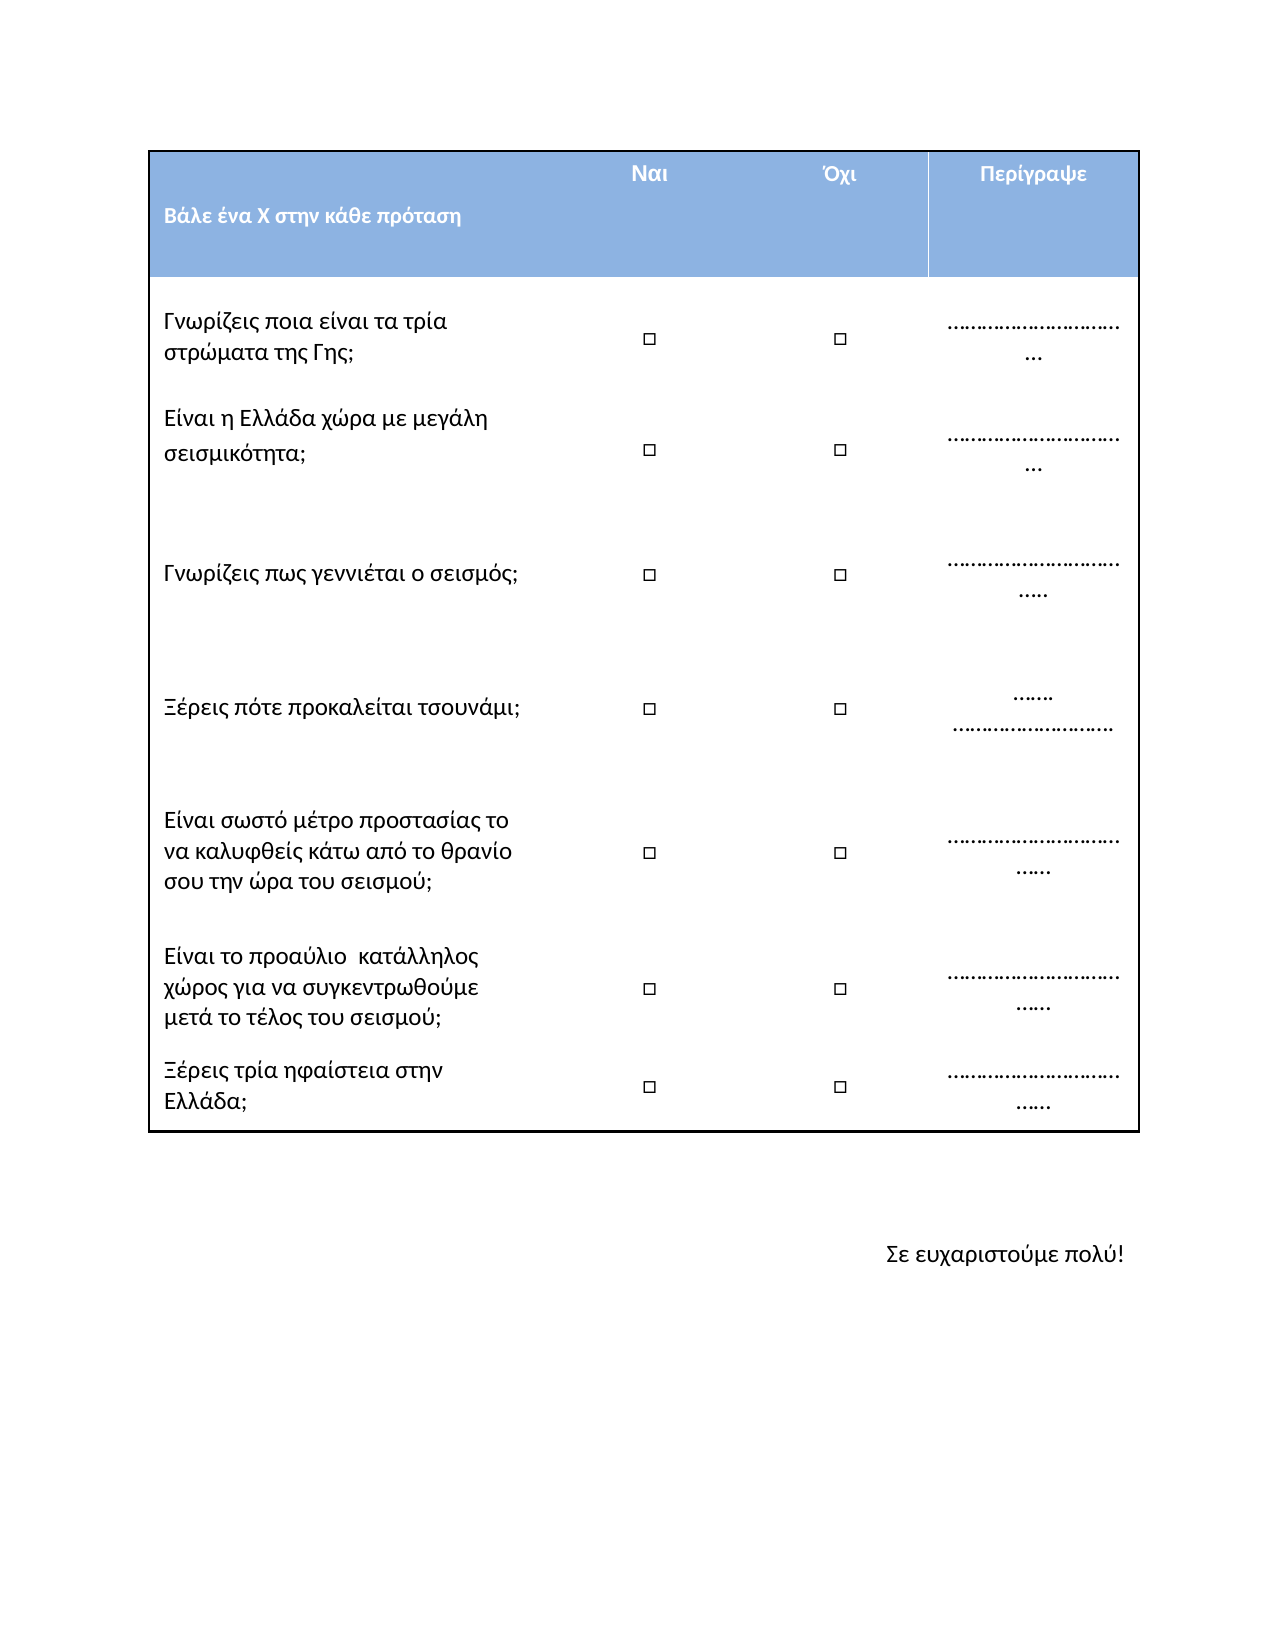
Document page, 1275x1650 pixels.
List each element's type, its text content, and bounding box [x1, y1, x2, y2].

table_cell □ [547, 646, 752, 768]
table_cell Γνωρίζεις πως γεννιέται ο σεισμός; [150, 500, 547, 646]
table_cell …………………………… [929, 278, 1138, 395]
table_cell □ [547, 278, 752, 395]
table_cell □ [547, 500, 752, 646]
table_cell □ [547, 395, 752, 500]
table_cell Ξέρεις τρία ηφαίστεια στην Ελλάδα; [150, 1039, 547, 1130]
table_cell □ [752, 278, 928, 395]
table_cell □ [752, 768, 928, 933]
table_cell Είναι το προαύλιο κατάλληλος χώρος για να συγκεντρωθούμε μετά το τέλος του σεισμού; [150, 933, 547, 1039]
table_cell □ [752, 933, 928, 1039]
table_cell □ [752, 646, 928, 768]
table_cell …………………………….. [929, 500, 1138, 646]
table_cell □ [752, 395, 928, 500]
table_cell ……………………………… [929, 933, 1138, 1039]
table_cell …….………………………. [929, 646, 1138, 768]
table_cell ……………………………… [929, 1039, 1138, 1130]
table_header Βάλε ένα Χ στην κάθε πρόταση [150, 152, 547, 277]
table_cell …………………………… [929, 395, 1138, 500]
table_cell □ [547, 933, 752, 1039]
table_cell Γνωρίζεις ποια είναι τα τρία στρώματα της Γης; [150, 278, 547, 395]
text Σε ευχαριστούμε πολύ! [150, 1238, 1125, 1269]
table_cell □ [752, 500, 928, 646]
table_cell Είναι σωστό μέτρο προστασίας το να καλυφθείς κάτω από το θρανίο σου την ώρα του σεισμού; [150, 768, 547, 933]
table_cell ……………………………… [929, 768, 1138, 933]
table_header Περίγραψε [929, 152, 1138, 277]
table_cell □ [547, 768, 752, 933]
table_cell Είναι η Ελλάδα χώρα με μεγάλη σεισμικότητα; [150, 395, 547, 500]
table_header Όχι [752, 152, 928, 277]
table_cell □ [752, 1039, 928, 1130]
table_cell Ξέρεις πότε προκαλείται τσουνάμι; [150, 646, 547, 768]
table_cell □ [547, 1039, 752, 1130]
table_header Ναι [547, 152, 752, 277]
